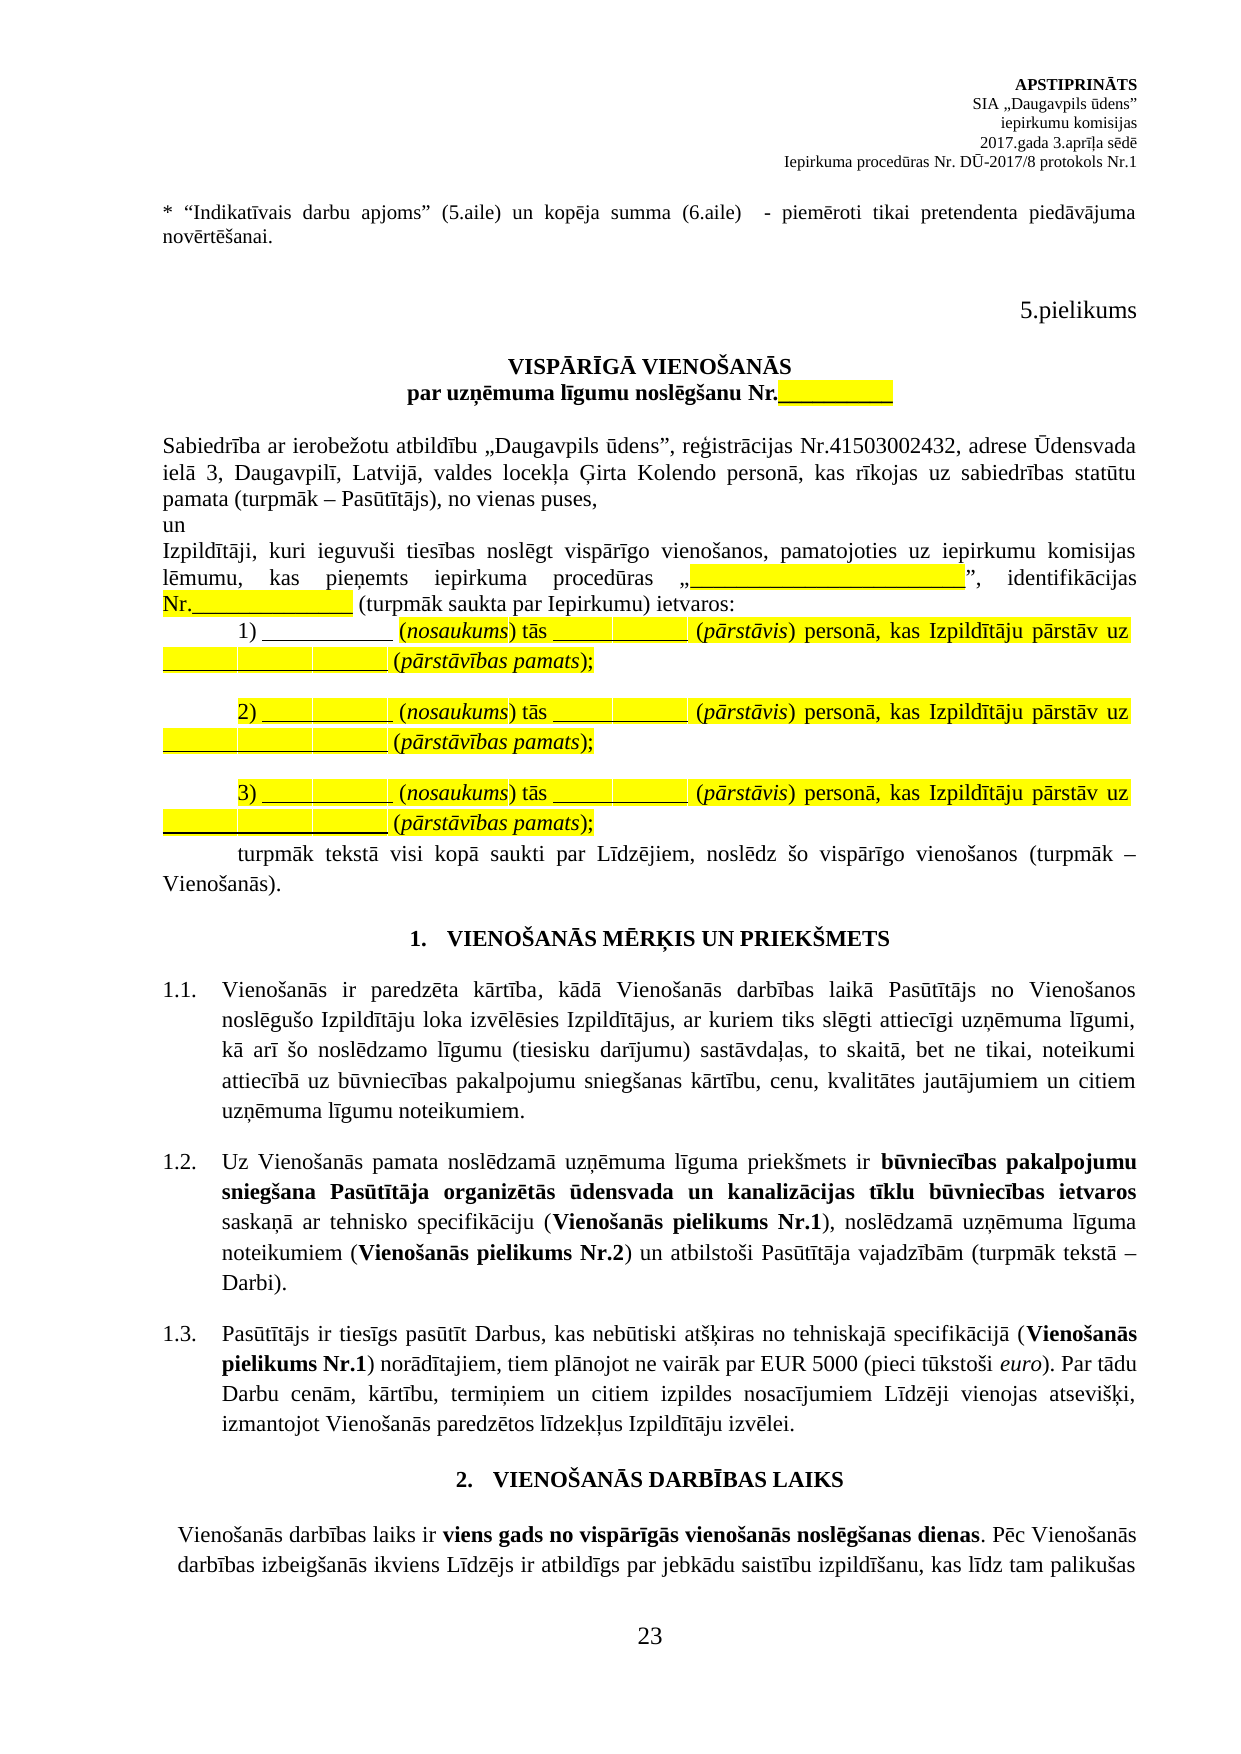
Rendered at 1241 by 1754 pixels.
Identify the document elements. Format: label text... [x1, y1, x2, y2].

text 5.pielikums [162, 296, 1137, 324]
text Izpildītāji, kuri ieguvuši tiesības noslēgt vispārīgo vienošanos, pamatojoties uz iepirkumu komisijas lēmumu, kas pieņemts iepirkuma procedūras „________________________”, identifikācijas Nr.______________ (turpmāk saukta par Iepirkumu) ietvaros: [162, 538, 1137, 617]
list Vienošanās darbības laiks [162, 1466, 1137, 1492]
list Pasūtītājs ir tiesīgs pasūtīt Darbus, kas nebūtiski atšķiras no tehniskajā specifikācijā (Vienošanās pielikums Nr.1) norādītajiem, tiem plānojot ne vairāk par EUR 5000 (pieci tūkstoši euro). Par tādu Darbu cenām, kārtību, termiņiem un citiem izpildes nosacījumiem Līdzēji vienojas atsevišķi, izmantojot Vienošanās paredzētos līdzekļus Izpildītāju izvēlei. [162, 1320, 1137, 1437]
list Vienošanās ir paredzēta kārtība, kādā Vienošanās darbības laikā Pasūtītājs no Vienošanos noslēgušo Izpildītāju loka izvēlēsies Izpildītājus, ar kuriem tiks slēgti attiecīgi uzņēmuma līgumi, kā arī šo noslēdzamo līgumu (tiesisku darījumu) sastāvdaļas, to skaitā, bet ne tikai, noteikumi attiecībā uz būvniecības pakalpojumu sniegšanas kārtību, cenu, kvalitātes jautājumiem un citiem uzņēmuma līgumu noteikumiem. [162, 976, 1137, 1123]
list Vienošanās mērķis un priekšmets [162, 925, 1137, 951]
text Sabiedrība ar ierobežotu atbildību „Daugavpils ūdens”, reģistrācijas Nr.41503002432, adrese Ūdensvada ielā 3, Daugavpilī, Latvijā, valdes locekļa Ģirta Kolendo personā, kas rīkojas uz sabiedrības statūtu pamata (turpmāk – Pasūtītājs), no vienas puses, [162, 432, 1137, 511]
text VISPĀRĪGĀ VIENOŠANĀS [162, 353, 1137, 379]
text * “Indikatīvais darbu apjoms” (5.aile) un kopēja summa (6.aile) - piemēroti tikai pretendenta piedāvājuma novērtēšanai. [162, 199, 1137, 248]
text 3) (nosaukums) tās (pārstāvis) personā, kas Izpildītāju pārstāv uz (pārstāvības pamats); [162, 779, 1137, 836]
text 2) (nosaukums) tās (pārstāvis) personā, kas Izpildītāju pārstāv uz (pārstāvības pamats); [162, 698, 1137, 754]
text par uzņēmuma līgumu noslēgšanu Nr.__________ [162, 379, 1137, 406]
list Uz Vienošanās pamata noslēdzamā uzņēmuma līguma priekšmets ir būvniecības pakalpojumu sniegšana Pasūtītāja organizētās ūdensvada un kanalizācijas tīklu būvniecības ietvaros saskaņā ar tehnisko specifikāciju (Vienošanās pielikums Nr.1), noslēdzamā uzņēmuma līguma noteikumiem (Vienošanās pielikums Nr.2) un atbilstoši Pasūtītāja vajadzībām (turpmāk tekstā – Darbi). [162, 1148, 1137, 1295]
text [177, 1521, 1137, 1577]
text un [162, 511, 1137, 538]
text 1) (nosaukums) tās (pārstāvis) personā, kas Izpildītāju pārstāv uz (pārstāvības pamats); [162, 617, 1137, 673]
text turpmāk tekstā visi kopā saukti par Līdzējiem, noslēdz šo vispārīgo vienošanos (turpmāk – Vienošanās). [162, 839, 1137, 896]
